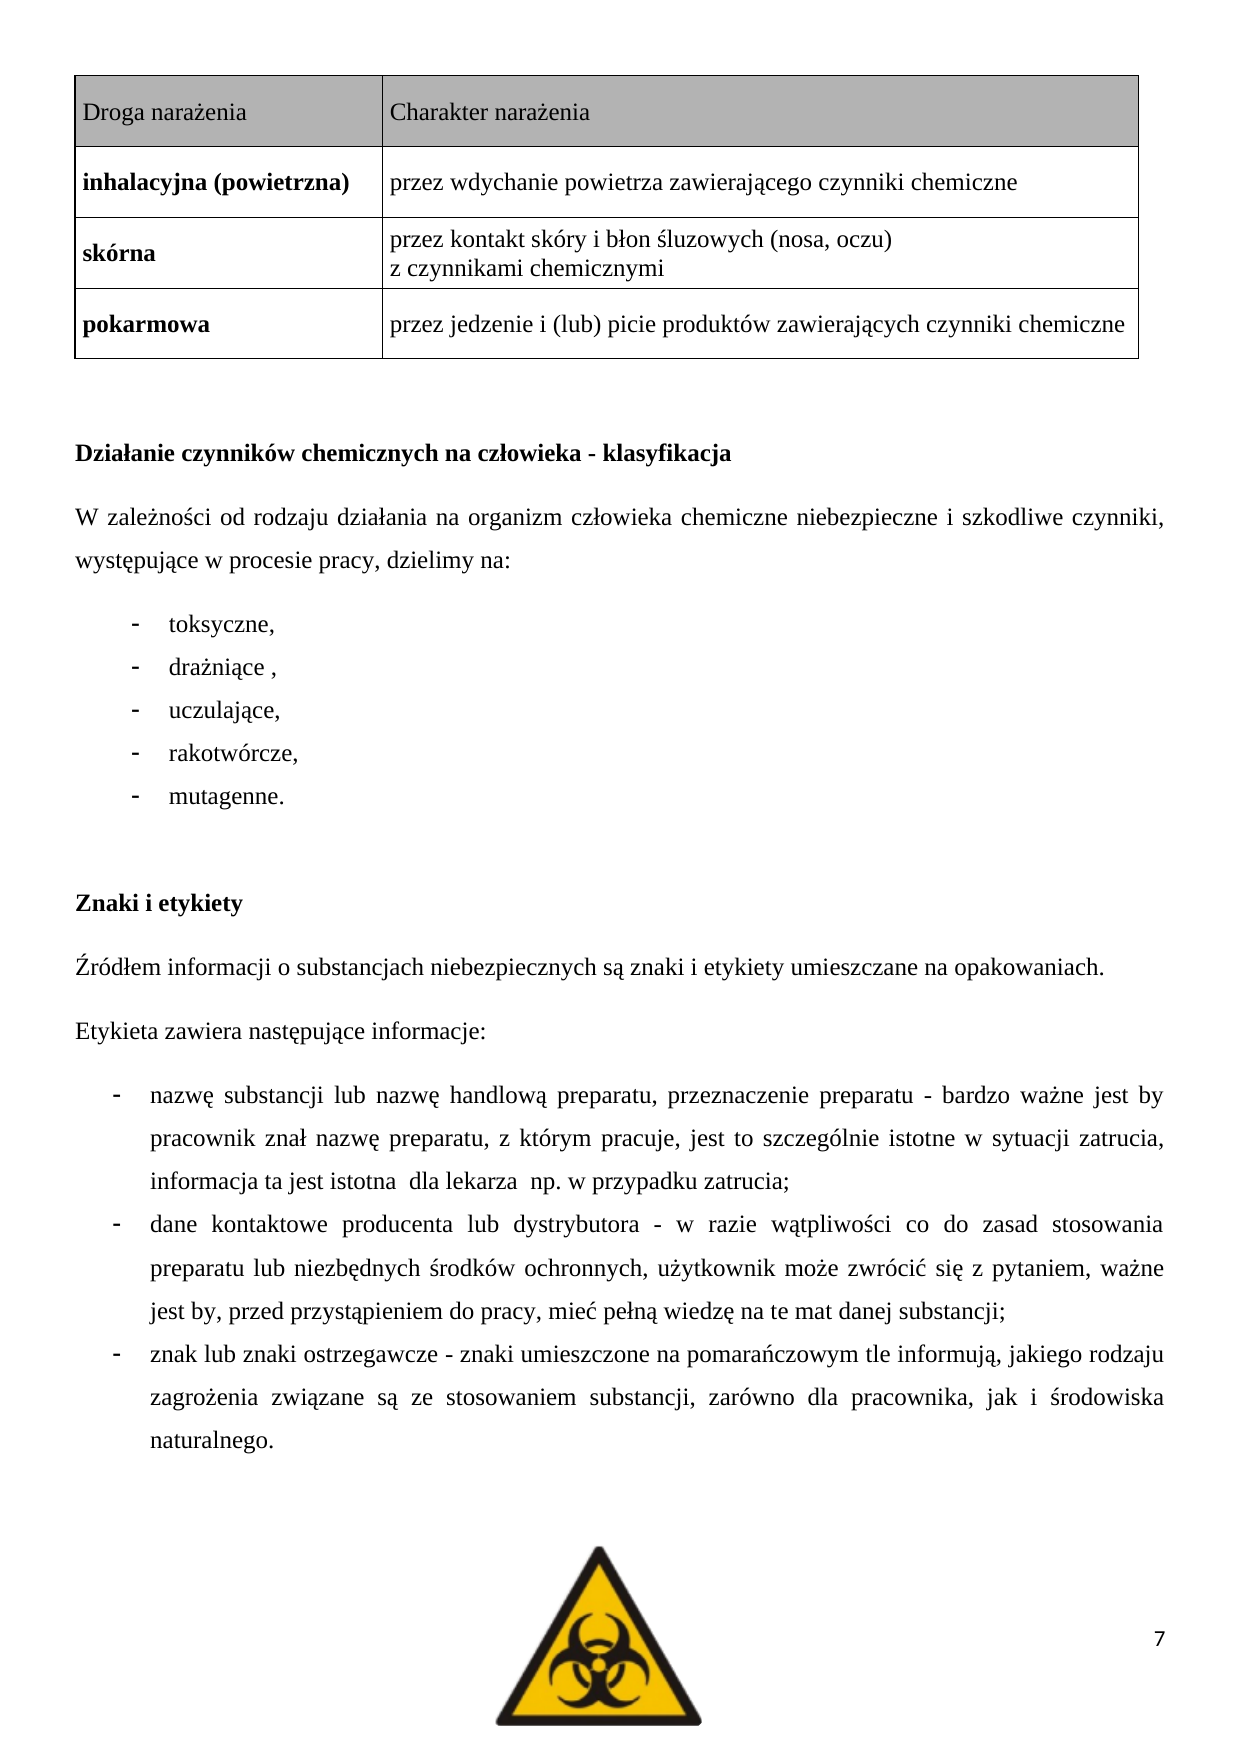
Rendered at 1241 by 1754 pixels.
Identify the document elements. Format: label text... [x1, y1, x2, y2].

list toksyczne, [131, 609, 1165, 637]
list uczulające, [131, 695, 1165, 724]
text Działanie czynników chemicznych na człowieka - klasyfikacja [75, 438, 1165, 466]
text Etykieta zawiera następujące informacje: [75, 1016, 1165, 1045]
table_cell skórna [76, 218, 382, 287]
table_cell pokarmowa [76, 289, 382, 358]
text Znaki i etykiety [75, 888, 1165, 917]
list drażniące , [131, 652, 1165, 681]
list nazwę substancji lub nazwę handlową preparatu, przeznaczenie preparatu - bardzo ważne jest by pracownik znał nazwę preparatu, z którym pracuje, jest to szczególnie istotne w sytuacji zatrucia, informacja ta jest istotna dla lekarza np. w przypadku zatrucia; [112, 1080, 1165, 1195]
list rakotwórcze, [131, 738, 1165, 767]
list znak lub znaki ostrzegawcze - znaki umieszczone na pomarańczowym tle informują, jakiego rodzaju zagrożenia związane są ze stosowaniem substancji, zarówno dla pracownika, jak i środowiska naturalnego. [112, 1339, 1165, 1454]
text W zależności od rodzaju działania na organizm człowieka chemiczne niebezpieczne i szkodliwe czynniki, występujące w procesie pracy, dzielimy na: [75, 502, 1165, 573]
table_cell przez kontakt skóry i błon śluzowych (nosa, oczu) z czynnikami chemicznymi [383, 218, 1138, 287]
table_header Charakter narażenia [383, 76, 1138, 146]
table_cell inhalacyjna (powietrzna) [76, 147, 382, 217]
list dane kontaktowe producenta lub dystrybutora - w razie wątpliwości co do zasad stosowania preparatu lub niezbędnych środków ochronnych, użytkownik może zwrócić się z pytaniem, ważne jest by, przed przystąpieniem do pracy, mieć pełną wiedzę na te mat danej substancji; [112, 1209, 1165, 1324]
table_cell przez jedzenie i (lub) picie produktów zawierających czynniki chemiczne [383, 289, 1138, 358]
table_cell przez wdychanie powietrza zawierającego czynniki chemiczne [383, 147, 1138, 217]
list mutagenne. [131, 781, 1165, 810]
text Źródłem informacji o substancjach niebezpiecznych są znaki i etykiety umieszczane na opakowaniach. [75, 952, 1165, 981]
table_header Droga narażenia [76, 76, 382, 146]
